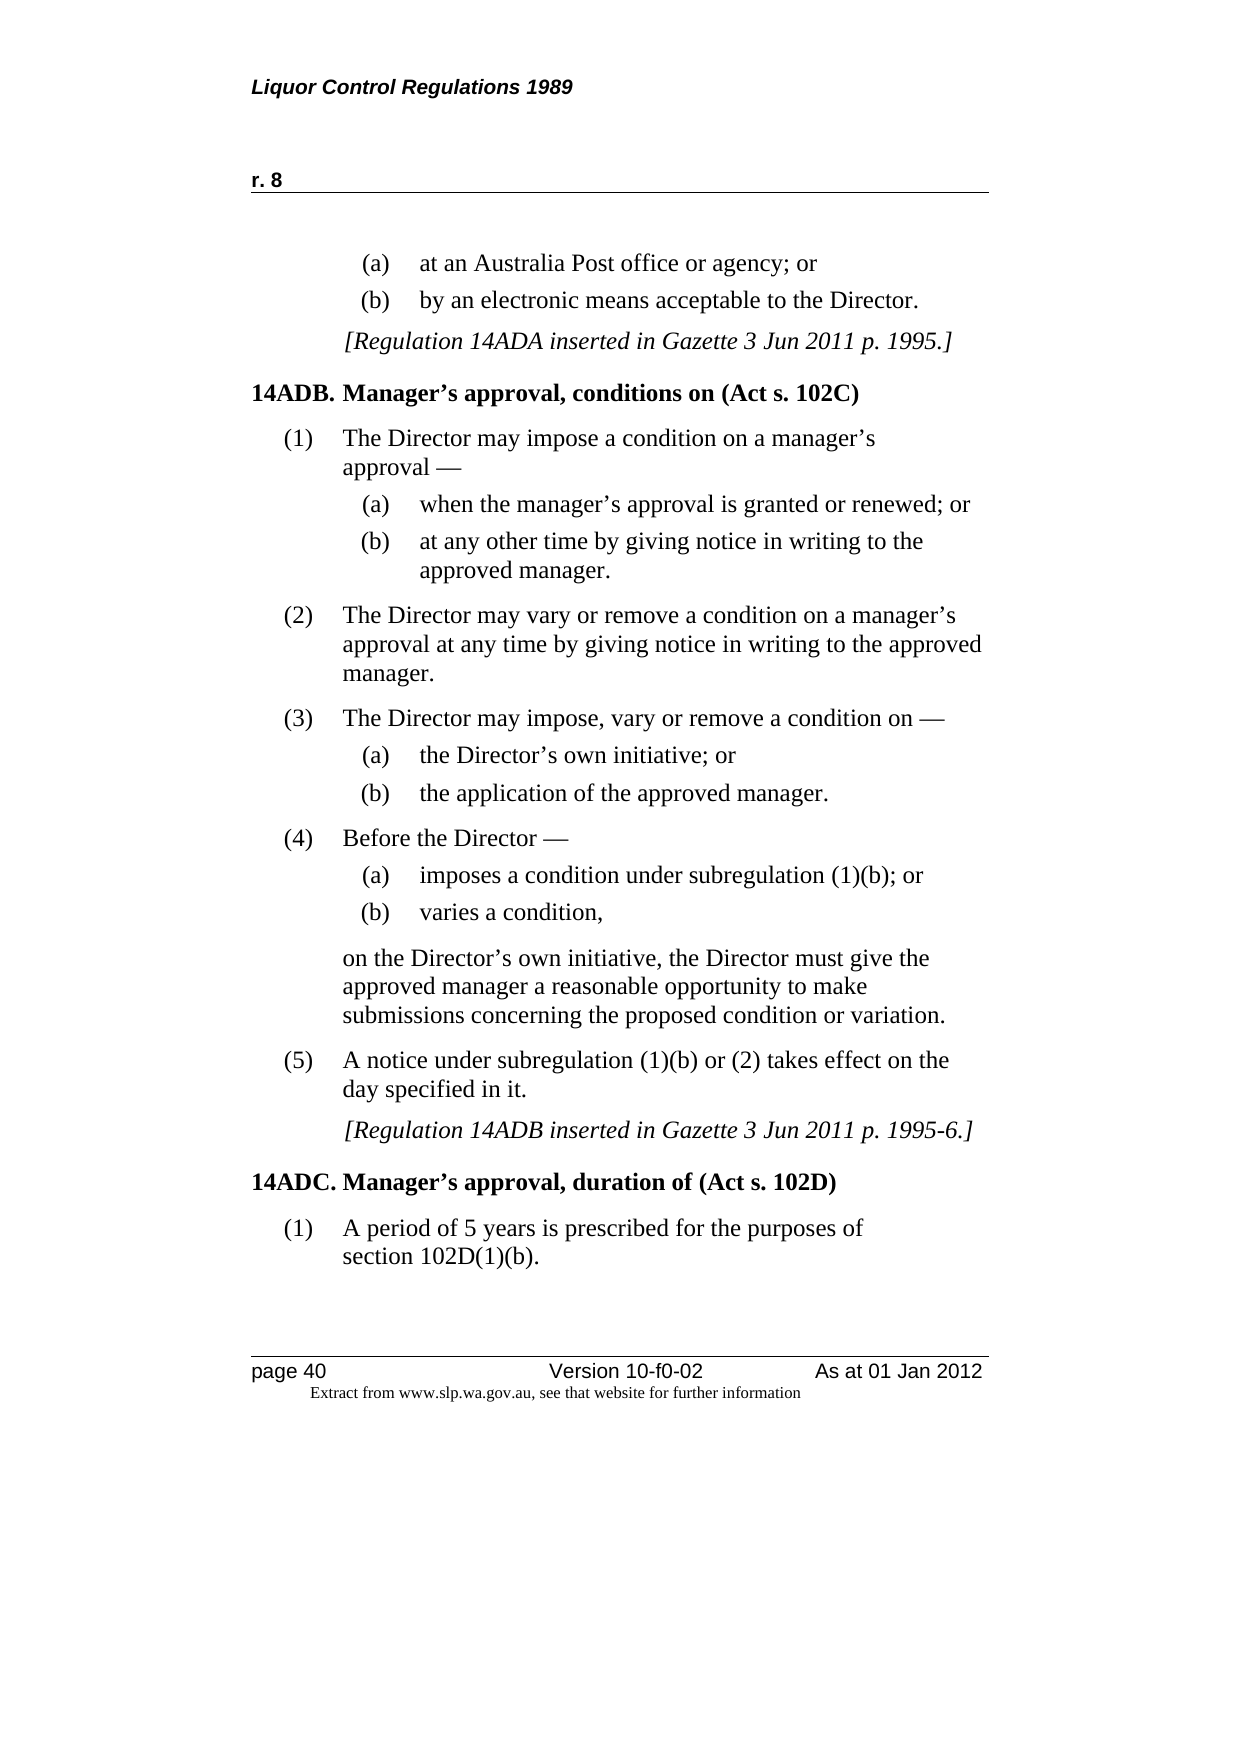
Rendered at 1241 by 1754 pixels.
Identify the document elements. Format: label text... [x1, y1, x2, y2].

text (b) varies a condition, [251, 897, 989, 926]
text (5) A notice under subregulation (1)(b) or (2) takes effect on the day specified in it. [251, 1046, 989, 1103]
text (a) the Director’s own initiative; or [251, 741, 989, 769]
text (a) at an Australia Post office or agency; or [251, 248, 989, 277]
text [Regulation 14ADB inserted in Gazette 3 Jun 2011 p. 1995-6.] [251, 1116, 989, 1144]
subtitle 14ADB. Manager’s approval, conditions on (Act s. 102C) [251, 378, 989, 407]
text (2) The Director may vary or remove a condition on a manager’s approval at any time by giving notice in writing to the approved manager. [251, 601, 989, 687]
text (b) by an electronic means acceptable to the Director. [251, 285, 989, 314]
text (1) The Director may impose a condition on a manager’s approval — [251, 423, 989, 481]
text (4) Before the Director — [251, 823, 989, 852]
text (3) The Director may impose, vary or remove a condition on — [251, 703, 989, 732]
text [Regulation 14ADA inserted in Gazette 3 Jun 2011 p. 1995.] [251, 326, 989, 355]
text (b) at any other time by giving notice in writing to the approved manager. [251, 526, 989, 584]
text (a) imposes a condition under subregulation (1)(b); or [251, 860, 989, 889]
text (b) the application of the approved manager. [251, 778, 989, 806]
text (1) A period of 5 years is prescribed for the purposes of section 102D(1)(b). [251, 1213, 989, 1270]
text (a) when the manager’s approval is granted or renewed; or [251, 489, 989, 518]
subtitle 14ADC. Manager’s approval, duration of (Act s. 102D) [251, 1167, 989, 1196]
text on the Director’s own initiative, the Director must give the approved manager a reasonable opportunity to make submissions concerning the proposed condition or variation. [251, 943, 989, 1029]
